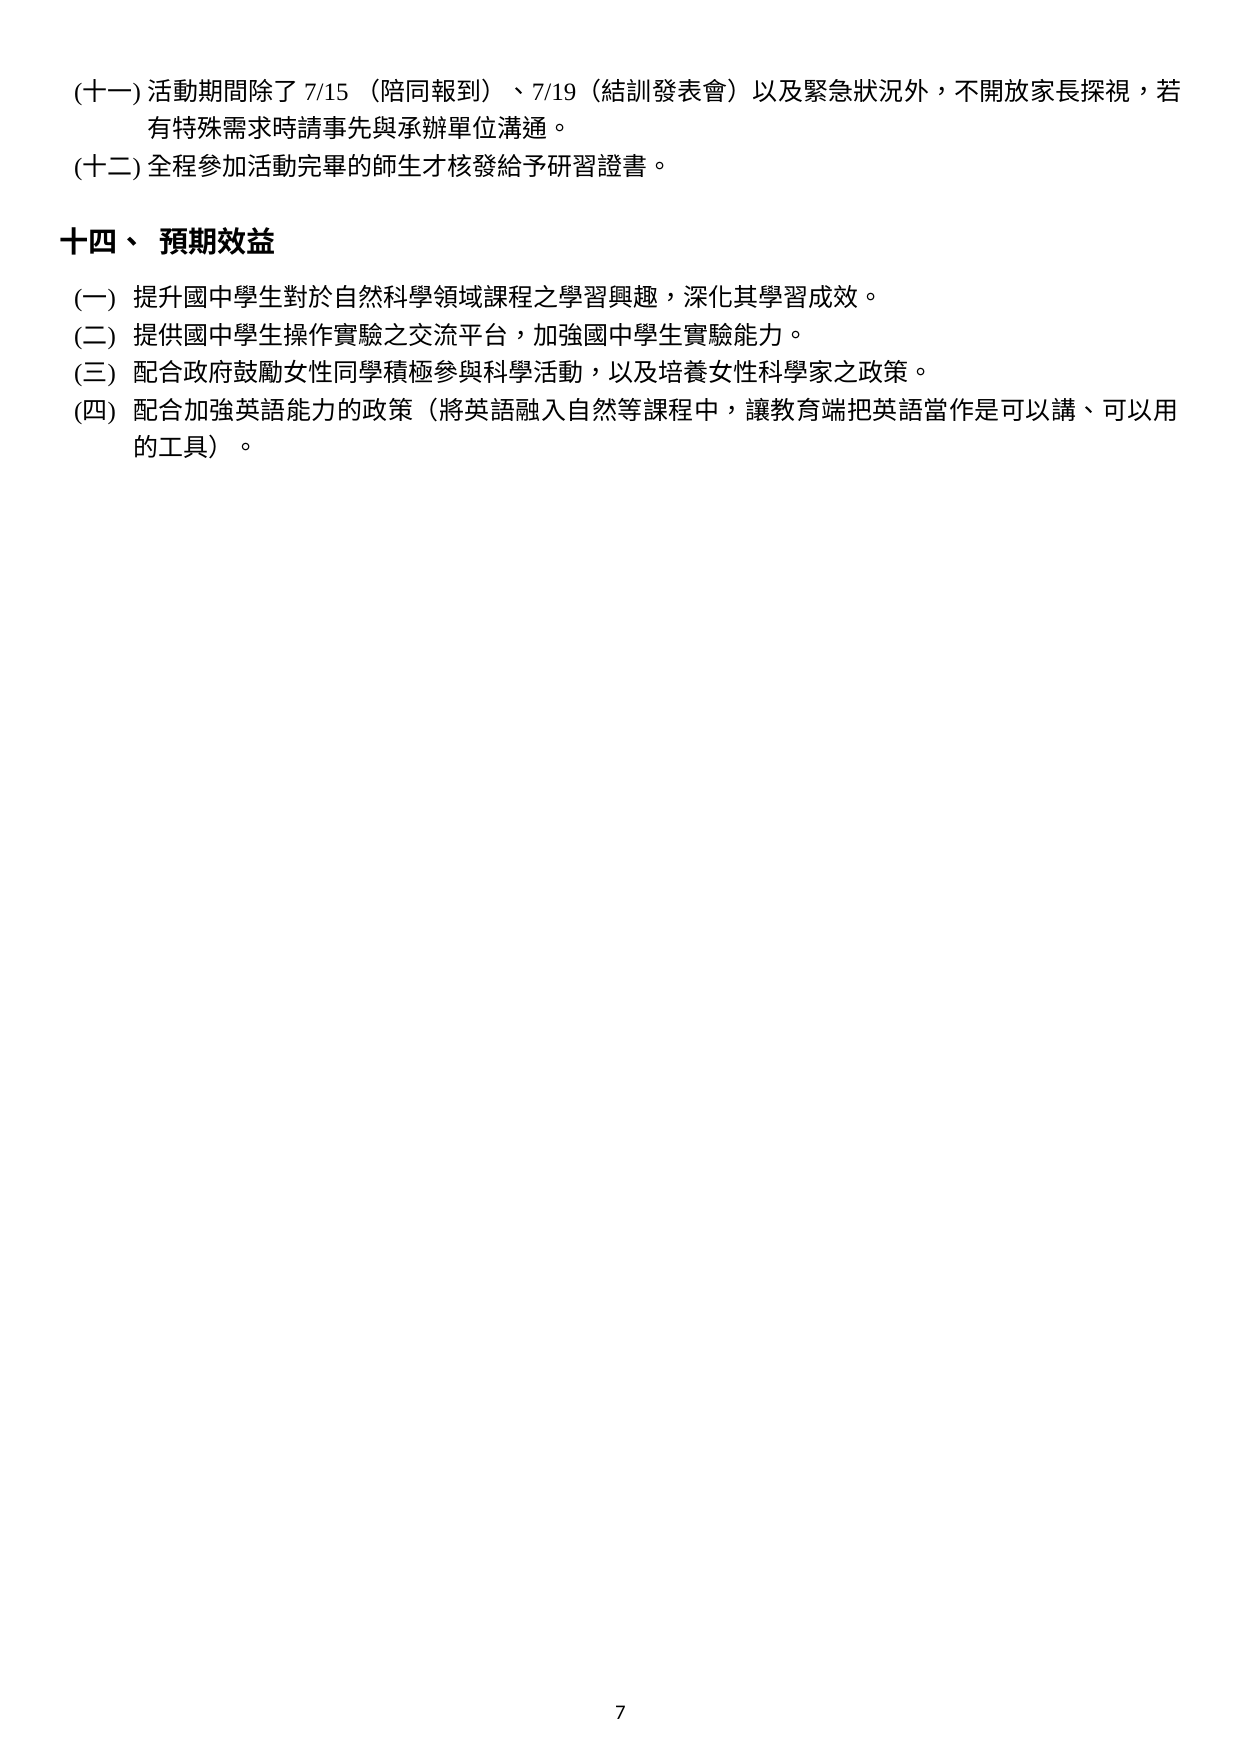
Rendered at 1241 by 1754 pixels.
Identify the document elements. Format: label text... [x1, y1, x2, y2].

list 活動期間除了7/15 （陪同報到）、7/19（結訓發表會）以及緊急狀況外，不開放家長探視，若有特殊需求時請事先與承辦單位溝通。 [74, 71, 1181, 146]
list 預期效益 [59, 202, 1181, 277]
list 配合加強英語能力的政策（將英語融入自然等課程中，讓教育端把英語當作是可以講、可以用的工具）。 [74, 389, 1181, 464]
list 全程參加活動完畢的師生才核發給予研習證書。 [74, 146, 1181, 183]
list 配合政府鼓勵女性同學積極參與科學活動，以及培養女性科學家之政策。 [74, 352, 1181, 389]
list 提升國中學生對於自然科學領域課程之學習興趣，深化其學習成效。 [74, 277, 1181, 314]
list 提供國中學生操作實驗之交流平台，加強國中學生實驗能力。 [74, 314, 1181, 352]
